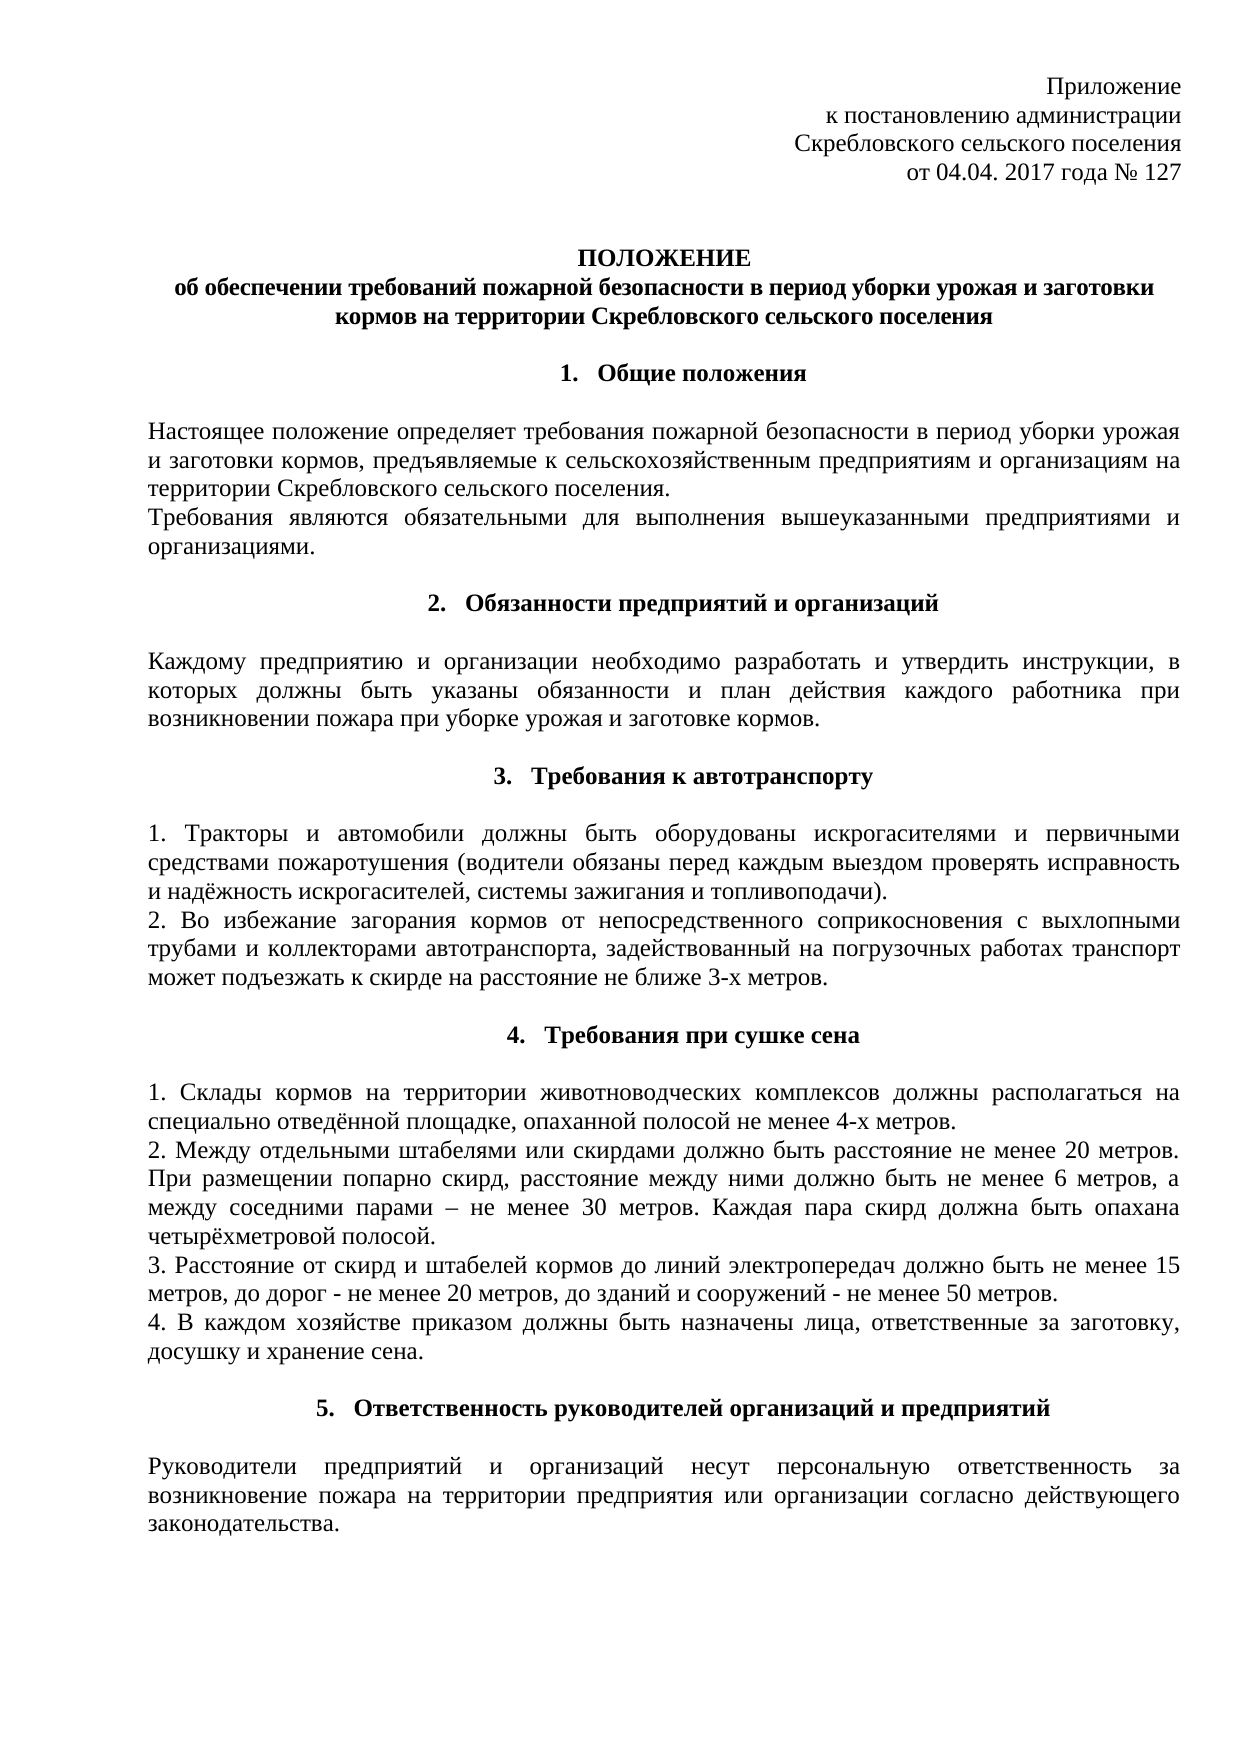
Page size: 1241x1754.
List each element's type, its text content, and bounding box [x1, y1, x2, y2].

list Требования к автотранспорту [185, 761, 1181, 790]
text 3. Расстояние от скирд и штабелей кормов до линий электропередач должно быть не менее 15 метров, до дорог - не менее 20 метров, до зданий и сооружений - не менее . [148, 1250, 1181, 1307]
list Требования при сушке сена [185, 1020, 1181, 1048]
text Скребловского сельского поселения [148, 129, 1181, 157]
text Руководители предприятий и организаций несут персональную ответственность за возникновение пожара на территории предприятия или организации согласно действующего законодательства. [148, 1451, 1181, 1537]
text ПОЛОЖЕНИЕ [148, 243, 1181, 272]
text 1. Склады кормов на территории животноводческих комплексов должны располагаться на специально отведённой площадке, опаханной полосой не менее 4-х метров. [148, 1077, 1181, 1135]
text 2. Между отдельными штабелями или скирдами должно быть расстояние не менее . При размещении попарно скирд, расстояние между ними должно быть не менее , а между соседними парами – не менее . Каждая пара скирд должна быть опахана четырёхметровой полосой. [148, 1135, 1181, 1250]
text к постановлению администрации [148, 100, 1181, 129]
list Общие положения [185, 358, 1181, 387]
text об обеспечении требований пожарной безопасности в период уборки урожая и заготовки кормов на территории Скребловского сельского поселения [148, 272, 1180, 330]
text Настоящее положение определяет требования пожарной безопасности в период уборки урожая и заготовки кормов, предъявляемые к сельскохозяйственным предприятиям и организациям на территории Скребловского сельского поселения. [148, 416, 1181, 502]
text от 04.04. 2017 года № 127 [148, 157, 1181, 186]
list Ответственность руководителей организаций и предприятий [185, 1393, 1181, 1422]
text Приложение [148, 72, 1181, 100]
text 4. В каждом хозяйстве приказом должны быть назначены лица, ответственные за заготовку, досушку и хранение сена. [148, 1307, 1181, 1365]
text Каждому предприятию и организации необходимо разработать и утвердить инструкции, в которых должны быть указаны обязанности и план действия каждого работника при возникновении пожара при уборке урожая и заготовке кормов. [148, 646, 1181, 732]
text 2. Во избежание загорания кормов от непосредственного соприкосновения с выхлопными трубами и коллекторами автотранспорта, задействованный на погрузочных работах транспорт может подъезжать к скирде на расстояние не ближе 3-х метров. [148, 905, 1181, 991]
text 1. Тракторы и автомобили должны быть оборудованы искрогасителями и первичными средствами пожаротушения (водители обязаны перед каждым выездом проверять исправность и надёжность искрогасителей, системы зажигания и топливоподачи). [148, 818, 1181, 905]
text Требования являются обязательными для выполнения вышеуказанными предприятиями и организациями. [148, 502, 1181, 560]
list Обязанности предприятий и организаций [185, 588, 1181, 617]
